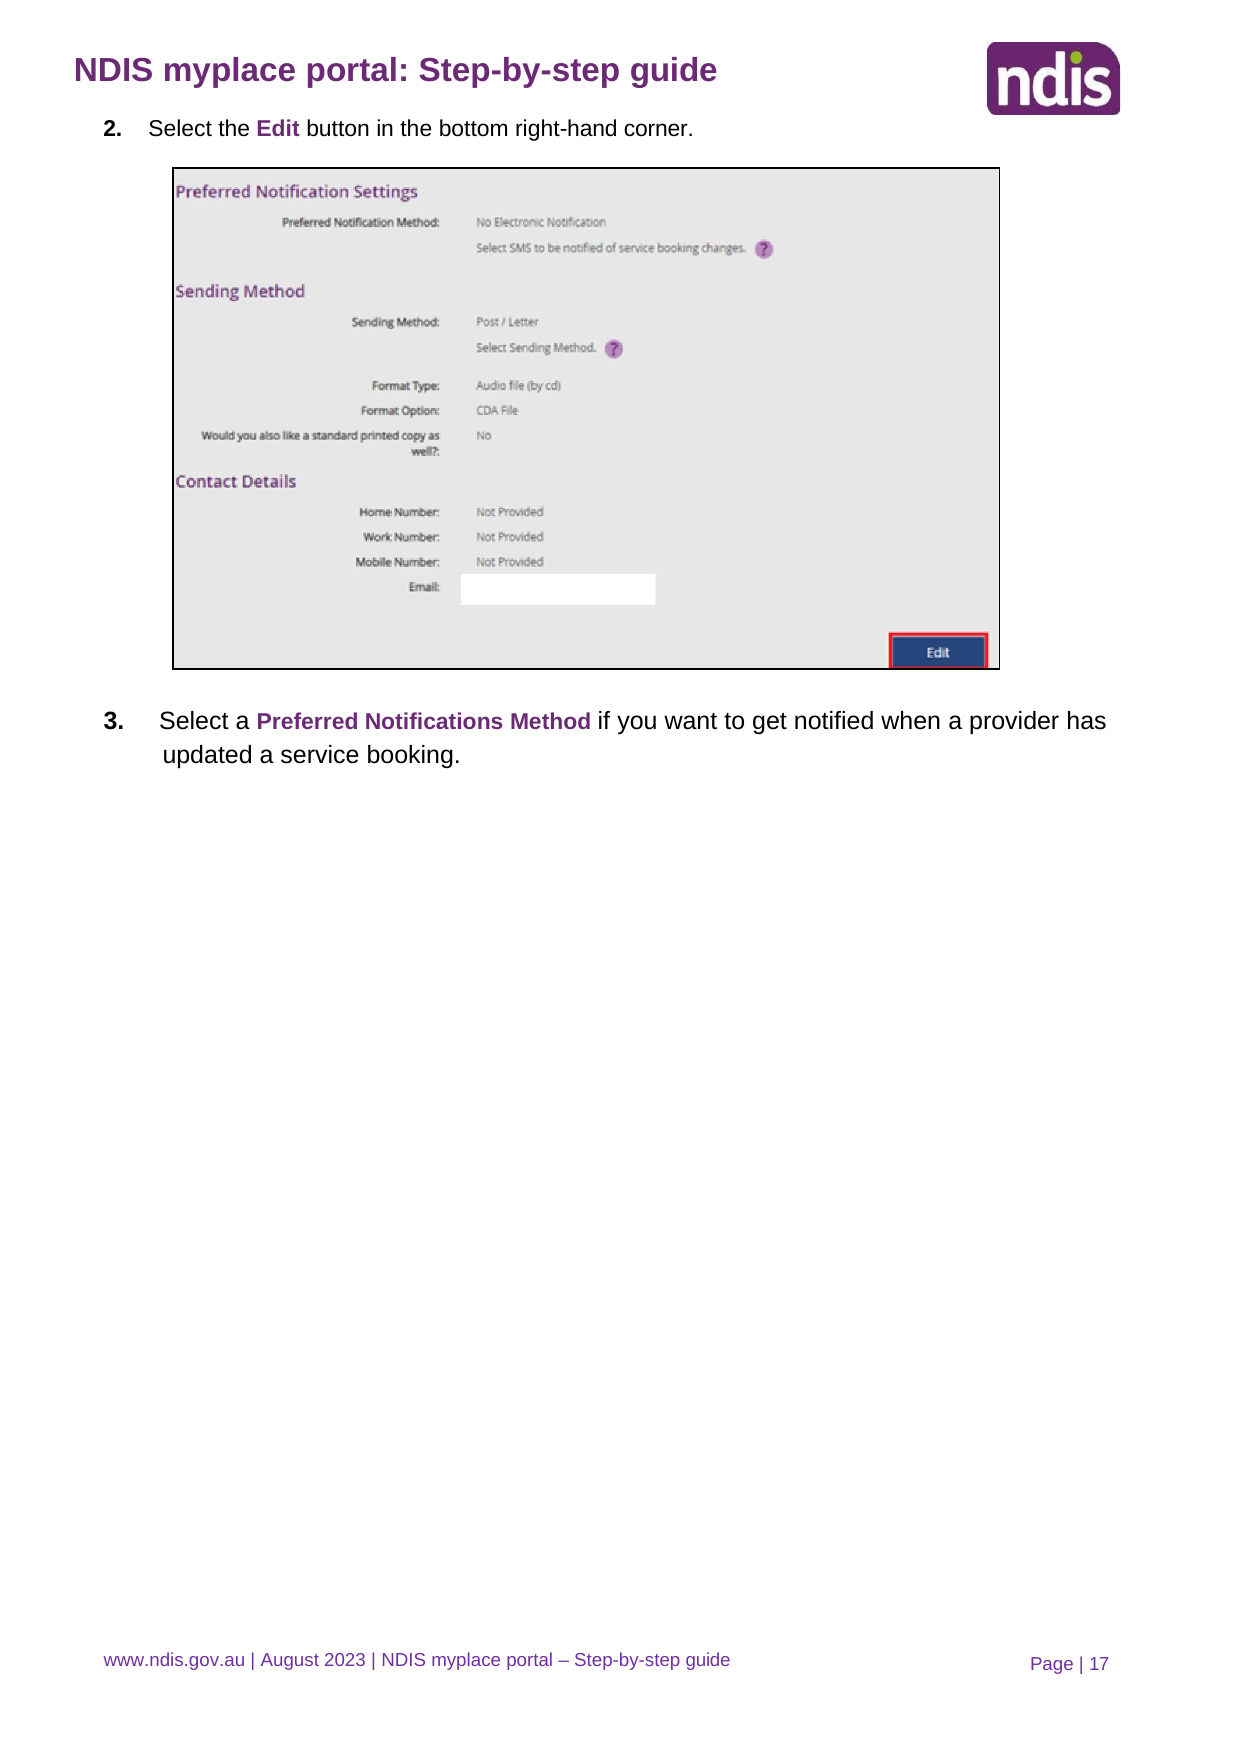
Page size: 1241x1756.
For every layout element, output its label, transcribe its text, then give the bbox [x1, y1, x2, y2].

list Select the Edit button in the bottom right-hand corner. [103, 114, 1136, 141]
picture [174, 169, 999, 668]
list Select a Preferred Notifications Method if you want to get notified when a provider has updated a service booking. [103, 706, 1108, 769]
picture [987, 42, 1121, 114]
